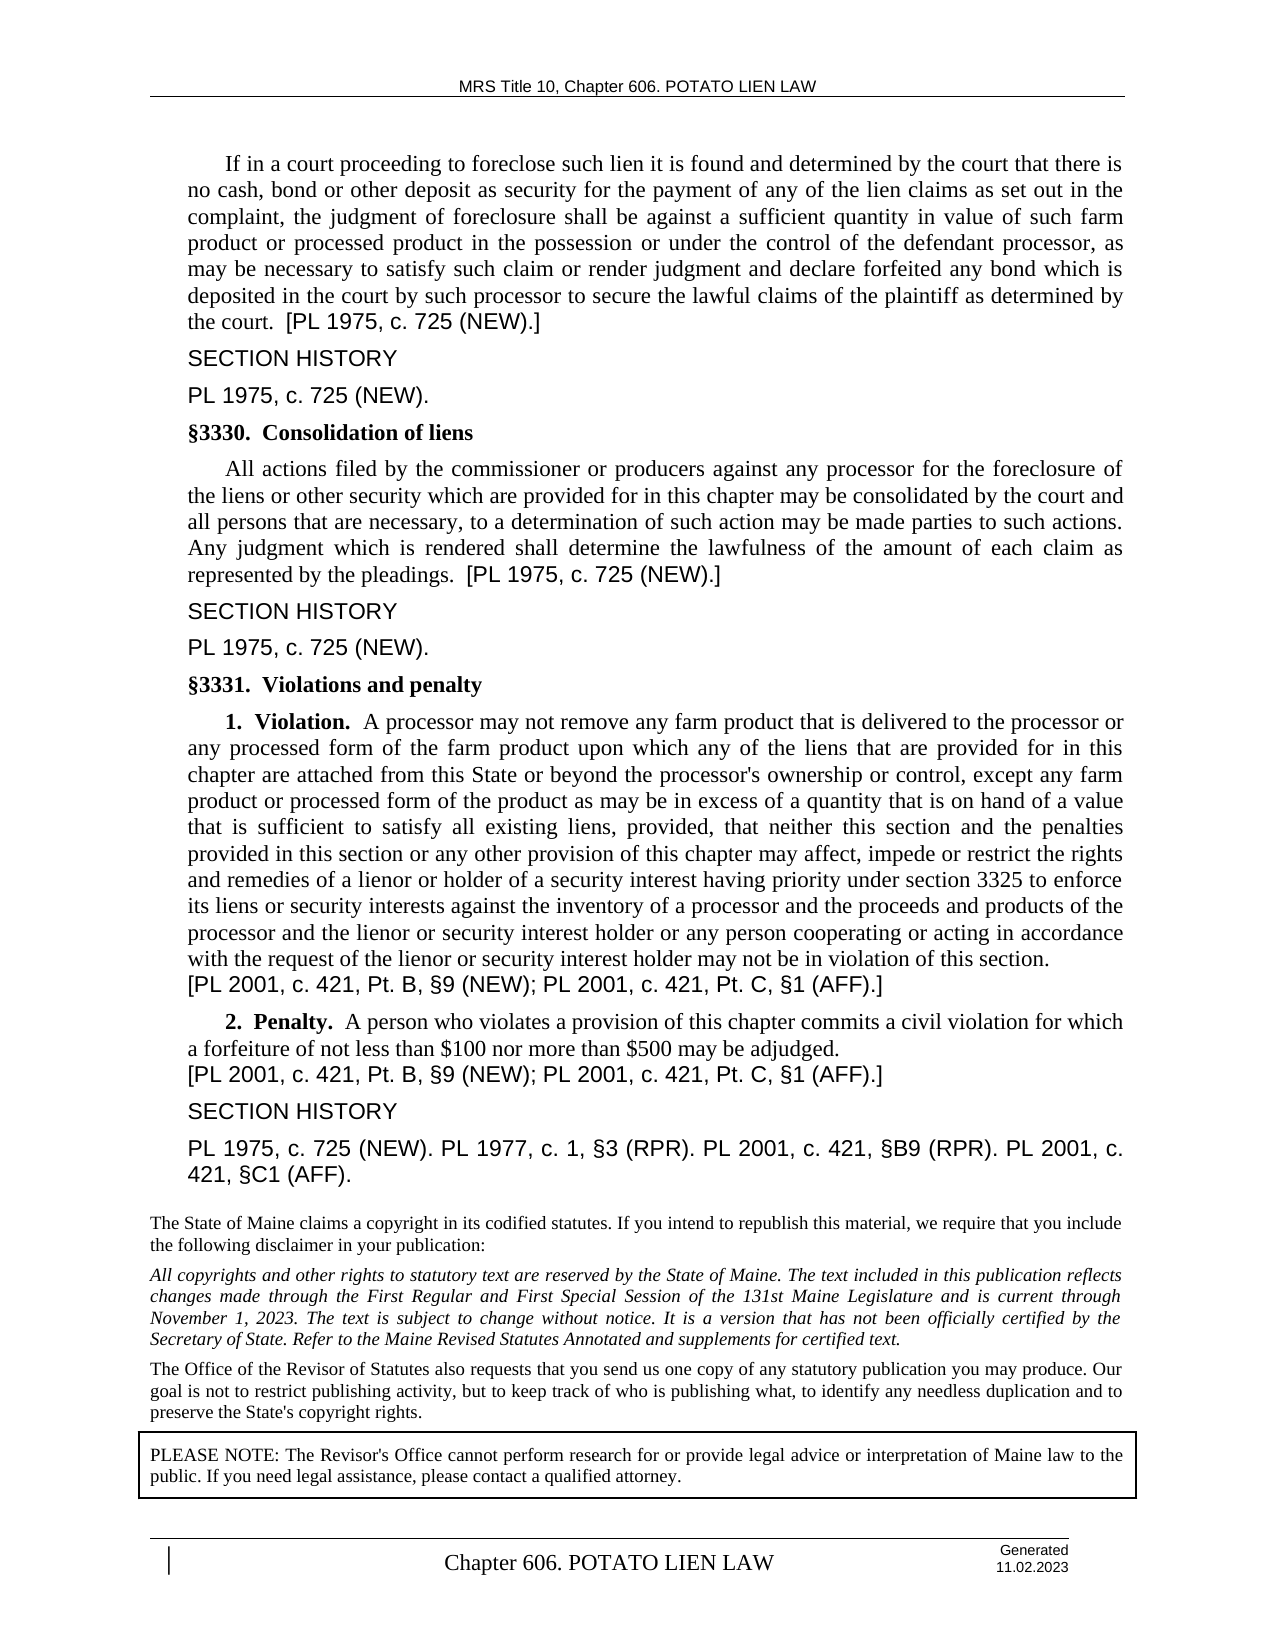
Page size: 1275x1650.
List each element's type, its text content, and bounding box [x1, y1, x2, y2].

text [PL 2001, c. 421, Pt. B, §9 (NEW); PL 2001, c. 421, Pt. C, §1 (AFF).] [187, 971, 1125, 998]
text [PL 2001, c. 421, Pt. B, §9 (NEW); PL 2001, c. 421, Pt. C, §1 (AFF).] [187, 1061, 1125, 1087]
text The Office of the Revisor of Statutes also requests that you send us one copy of any statutory publication you may produce. Our goal is not to restrict publishing activity, but to keep track of who is publishing what, to identify any needless duplication and to preserve the State's copyright rights. [150, 1358, 1125, 1423]
text All actions filed by the commissioner or producers against any processor for the foreclosure of the liens or other security which are provided for in this chapter may be consolidated by the court and all persons that are necessary, to a determination of such action may be made parties to such actions. Any judgment which is rendered shall determine the lawfulness of the amount of each claim as represented by the pleadings. [PL 1975, c. 725 (NEW).] [187, 455, 1125, 587]
text PL 1975, c. 725 (NEW). [187, 382, 1125, 408]
text PL 1975, c. 725 (NEW). [187, 634, 1125, 661]
text §3331. Violations and penalty [187, 671, 1125, 697]
text 2. Penalty. A person who violates a provision of this chapter commits a civil violation for which a forfeiture of not less than $100 nor more than $500 may be adjudged. [187, 1008, 1125, 1061]
text SECTION HISTORY [187, 1098, 1125, 1124]
text PLEASE NOTE: The Revisor's Office cannot perform research for or provide legal advice or interpretation of Maine law to the public. If you need legal assistance, please contact a qualified attorney. [140, 1433, 1135, 1497]
text If in a court proceeding to foreclose such lien it is found and determined by the court that there is no cash, bond or other deposit as security for the payment of any of the lien claims as set out in the complaint, the judgment of foreclosure shall be against a sufficient quantity in value of such farm product or processed product in the possession or under the control of the defendant processor, as may be necessary to satisfy such claim or render judgment and declare forfeited any bond which is deposited in the court by such processor to secure the lawful claims of the plaintiff as determined by the court. [PL 1975, c. 725 (NEW).] [187, 150, 1125, 334]
text 1. Violation. A processor may not remove any farm product that is delivered to the processor or any processed form of the farm product upon which any of the liens that are provided for in this chapter are attached from this State or beyond the processor's ownership or control, except any farm product or processed form of the product as may be in excess of a quantity that is on hand of a value that is sufficient to satisfy all existing liens, provided, that neither this section and the penalties provided in this section or any other provision of this chapter may affect, impede or restrict the rights and remedies of a lienor or holder of a security interest having priority under section 3325 to enforce its liens or security interests against the inventory of a processor and the proceeds and products of the processor and the lienor or security interest holder or any person cooperating or acting in accordance with the request of the lienor or security interest holder may not be in violation of this section. [187, 708, 1125, 971]
text The State of Maine claims a copyright in its codified statutes. If you intend to republish this material, we require that you include the following disclaimer in your publication: [150, 1212, 1125, 1255]
text PL 1975, c. 725 (NEW). PL 1977, c. 1, §3 (RPR). PL 2001, c. 421, §B9 (RPR). PL 2001, c. 421, §C1 (AFF). [187, 1134, 1125, 1187]
text All copyrights and other rights to statutory text are reserved by the State of Maine. The text included in this publication reflects changes made through the First Regular and First Special Session of the 131st Maine Legislature and is current through November 1, 2023 . The text is subject to change without notice. It is a version that has not been officially certified by the Secretary of State. Refer to the Maine Revised Statutes Annotated and supplements for certified text. [150, 1264, 1125, 1350]
text §3330. Consolidation of liens [187, 418, 1125, 445]
text SECTION HISTORY [187, 598, 1125, 624]
text SECTION HISTORY [187, 345, 1125, 371]
